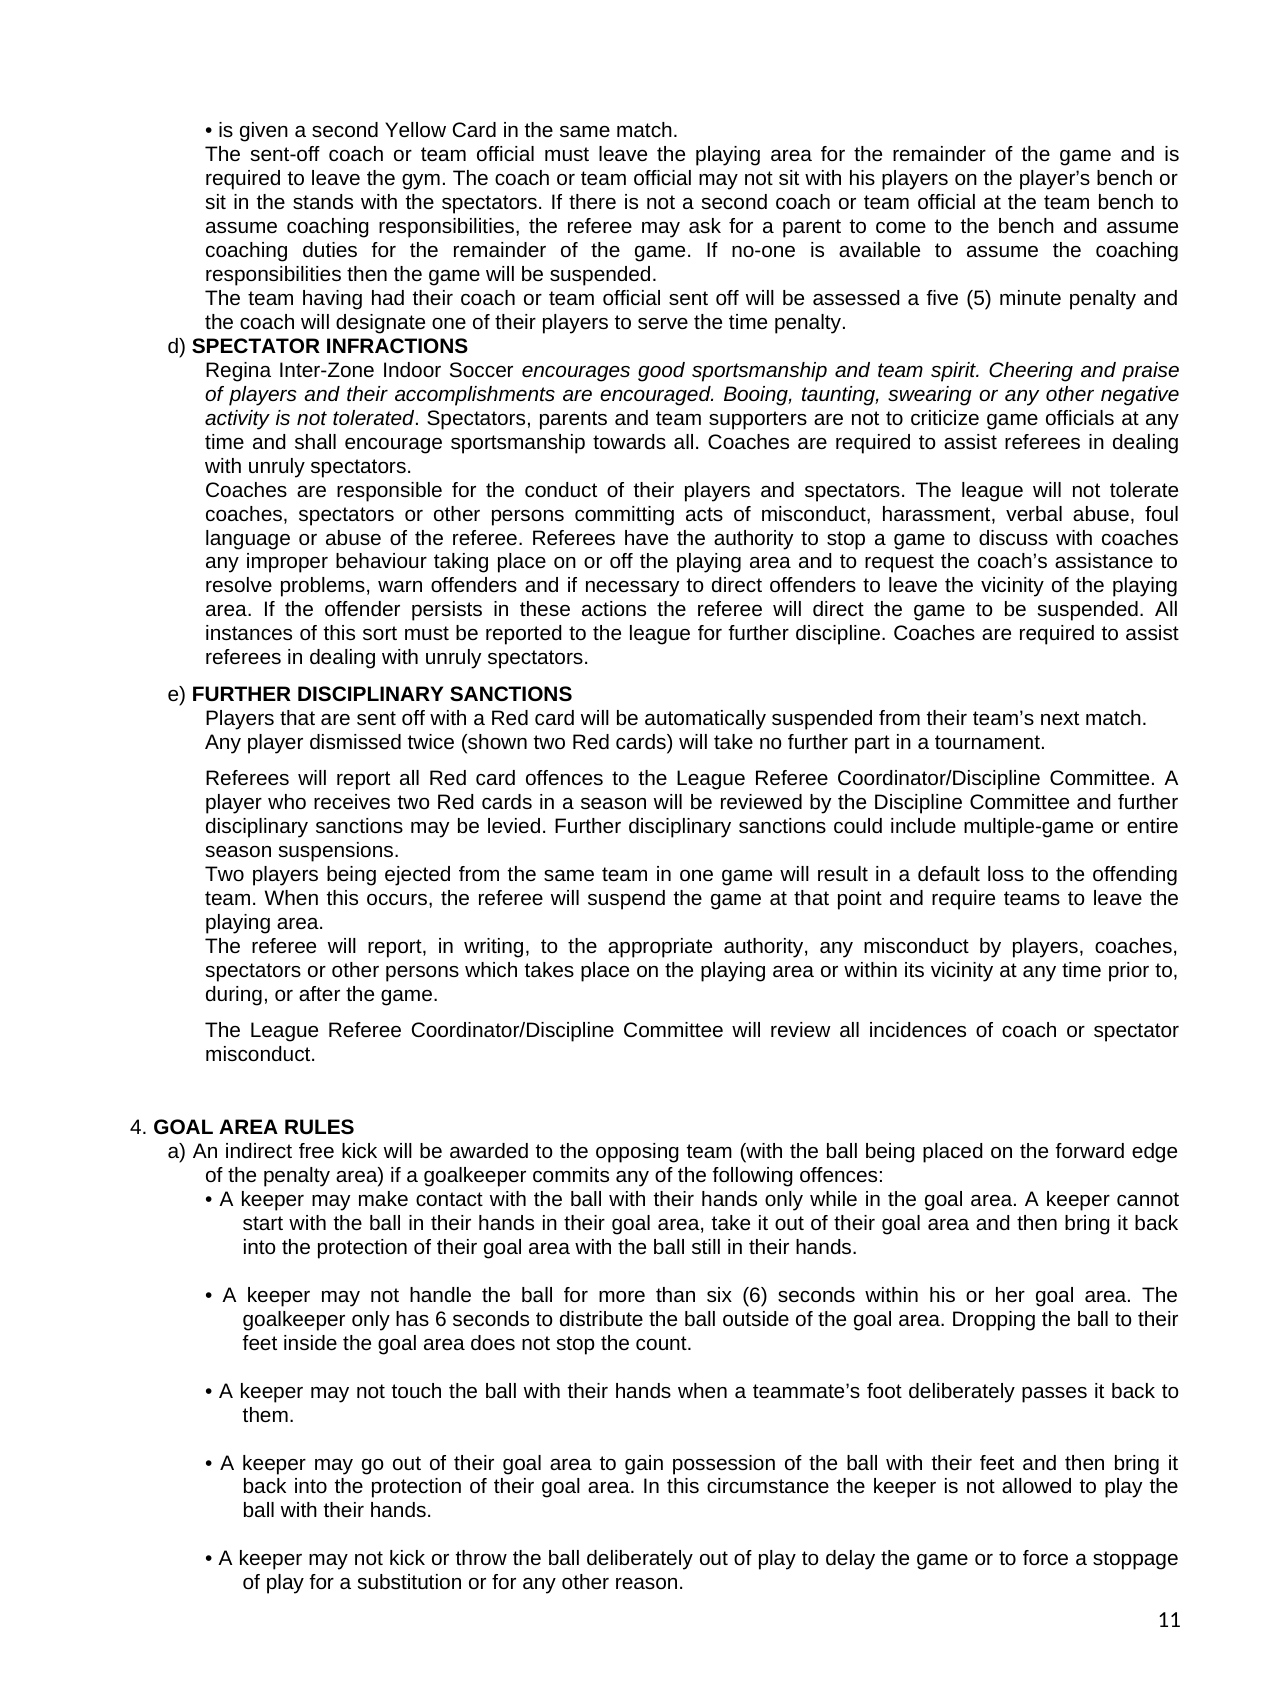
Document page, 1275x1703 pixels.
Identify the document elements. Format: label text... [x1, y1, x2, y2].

text e) FURTHER DISCIPLINARY SANCTIONS [130, 682, 1181, 706]
text Two players being ejected from the same team in one game will result in a default loss to the offending team. When this occurs, the referee will suspend the game at that point and require teams to leave the playing area. [205, 862, 1181, 934]
text The team having had their coach or team official sent off will be assessed a five (5) minute penalty and the coach will designate one of their players to serve the time penalty. [205, 286, 1181, 334]
text • A keeper may not kick or throw the ball deliberately out of play to delay the game or to force a stoppage of play for a substitution or for any other reason. [205, 1546, 1181, 1594]
text • A keeper may make contact with the ball with their hands only while in the goal area. A keeper cannot start with the ball in their hands in their goal area, take it out of their goal area and then bring it back into the protection of their goal area with the ball still in their hands. [205, 1187, 1181, 1259]
text a) An indirect free kick will be awarded to the opposing team (with the ball being placed on the forward edge of the penalty area) if a goalkeeper commits any of the following offences: [167, 1139, 1181, 1187]
text Any player dismissed twice (shown two Red cards) will take no further part in a tournament. [205, 729, 1181, 753]
text Coaches are responsible for the conduct of their players and spectators. The league will not tolerate coaches, spectators or other persons committing acts of misconduct, harassment, verbal abuse, foul language or abuse of the referee. Referees have the authority to stop a game to discuss with coaches any improper behaviour taking place on or off the playing area and to request the coach’s assistance to resolve problems, warn offenders and if necessary to direct offenders to leave the vicinity of the playing area. If the offender persists in these actions the referee will direct the game to be suspended. All instances of this sort must be reported to the league for further discipline. Coaches are required to assist referees in dealing with unruly spectators. [205, 477, 1181, 669]
text Players that are sent off with a Red card will be automatically suspended from their team’s next match. [205, 706, 1181, 729]
text • is given a second Yellow Card in the same match. [205, 118, 1181, 142]
text • A keeper may not handle the ball for more than six (6) seconds within his or her goal area. The goalkeeper only has 6 seconds to distribute the ball outside of the goal area. Dropping the ball to their feet inside the goal area does not stop the count. [205, 1283, 1181, 1354]
text Regina Inter-Zone Indoor Soccer encourages good sportsmanship and team spirit. Cheering and praise of players and their accomplishments are encouraged. Booing, taunting, swearing or any other negative activity is not tolerated. Spectators, parents and team supporters are not to criticize game officials at any time and shall encourage sportsmanship towards all. Coaches are required to assist referees in dealing with unruly spectators. [205, 358, 1181, 477]
text The referee will report, in writing, to the appropriate authority, any misconduct by players, coaches, spectators or other persons which takes place on the playing area or within its vicinity at any time prior to, during, or after the game. [205, 934, 1181, 1006]
text • A keeper may not touch the ball with their hands when a teammate’s foot deliberately passes it back to them. [205, 1378, 1181, 1426]
text Referees will report all Red card offences to the League Referee Coordinator/Discipline Committee. A player who receives two Red cards in a season will be reviewed by the Discipline Committee and further disciplinary sanctions may be levied. Further disciplinary sanctions could include multiple-game or entire season suspensions. [205, 766, 1181, 862]
text The sent-off coach or team official must leave the playing area for the remainder of the game and is required to leave the gym. The coach or team official may not sit with his players on the player’s bench or sit in the stands with the spectators. If there is not a second coach or team official at the team bench to assume coaching responsibilities, the referee may ask for a parent to come to the bench and assume coaching duties for the remainder of the game. If no-one is available to assume the coaching responsibilities then the game will be suspended. [205, 142, 1181, 286]
text d) SPECTATOR INFRACTIONS [167, 334, 1181, 358]
text • A keeper may go out of their goal area to gain possession of the ball with their feet and then bring it back into the protection of their goal area. In this circumstance the keeper is not allowed to play the ball with their hands. [205, 1450, 1181, 1522]
text 4. GOAL AREA RULES [130, 1115, 1181, 1139]
text The League Referee Coordinator/Discipline Committee will review all incidences of coach or spectator misconduct. [205, 1018, 1181, 1066]
